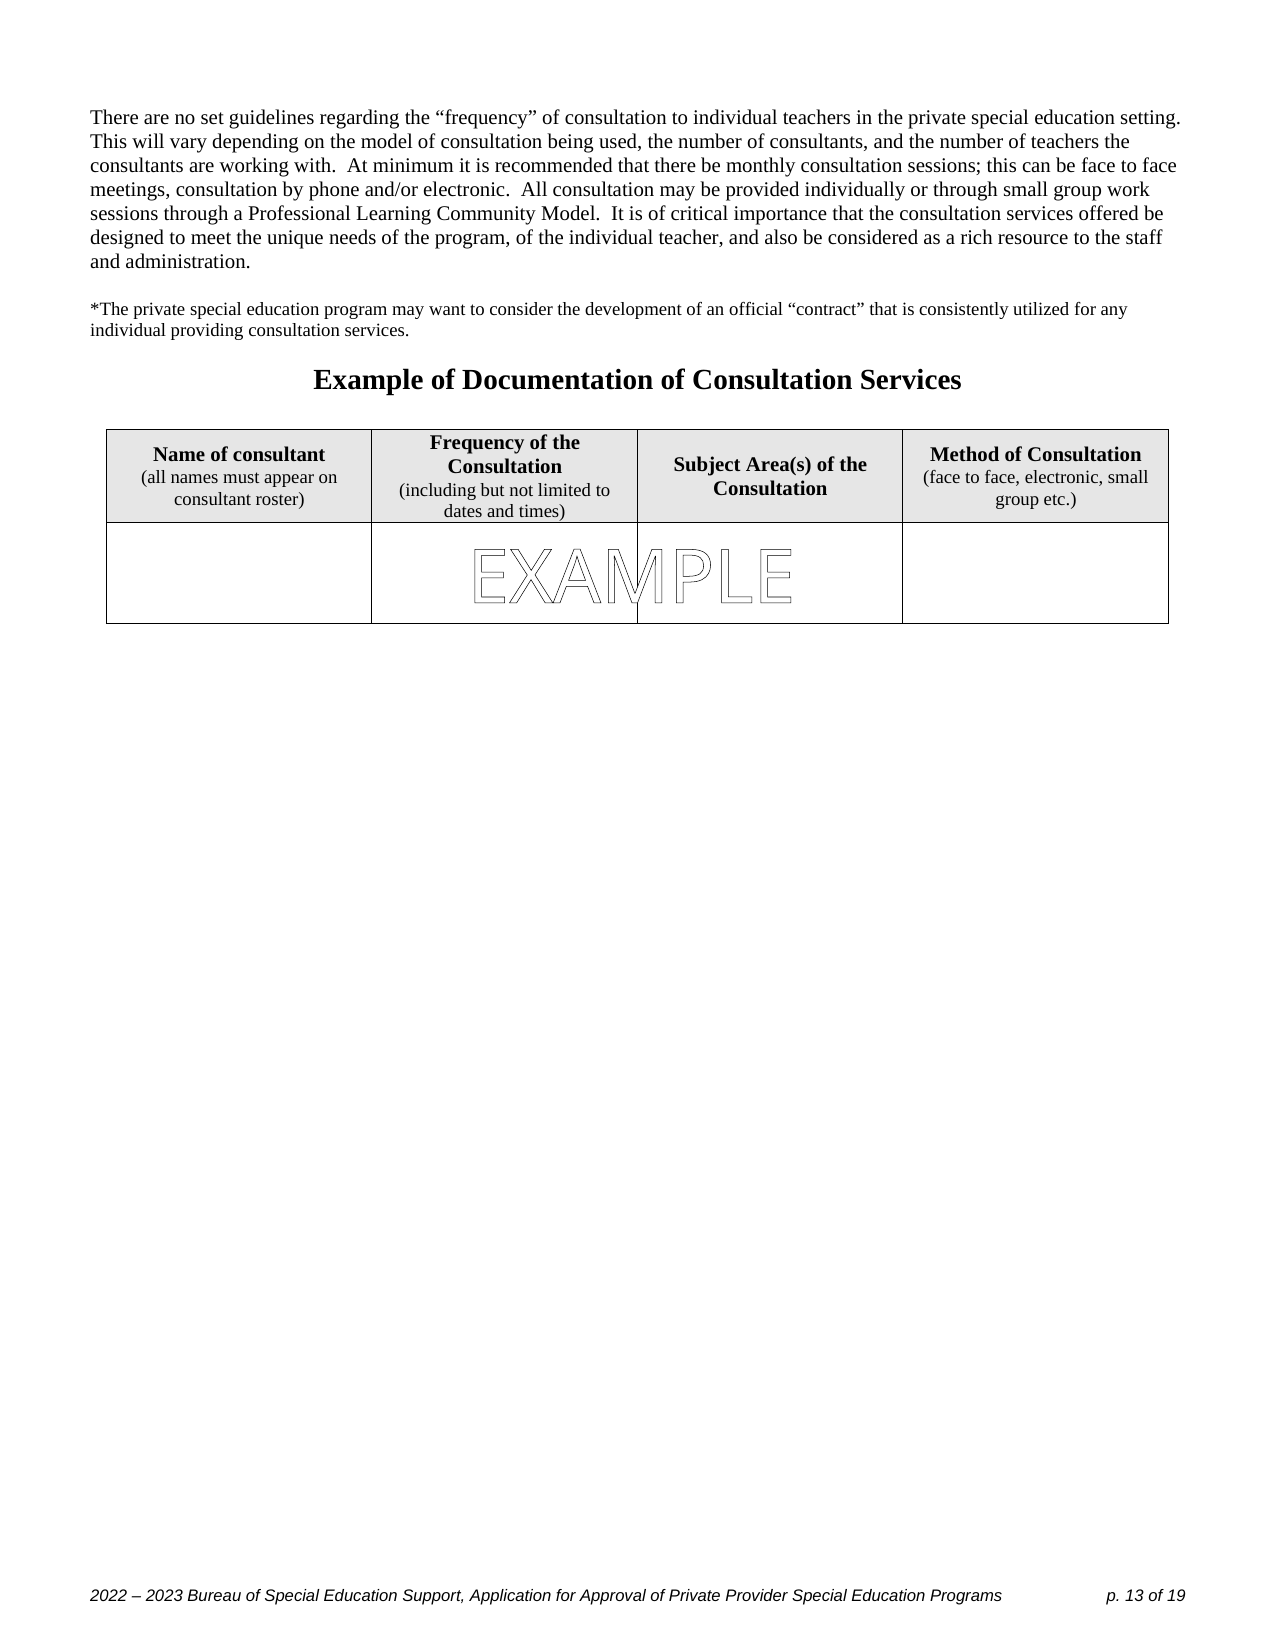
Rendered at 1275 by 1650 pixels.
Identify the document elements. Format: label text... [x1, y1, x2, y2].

text There are no set guidelines regarding the “frequency” of consultation to individual teachers in the private special education setting. This will vary depending on the model of consultation being used, the number of consultants, and the number of teachers the consultants are working with. At minimum it is recommended that there be monthly consultation sessions; this can be face to face meetings, consultation by phone and/or electronic. All consultation may be provided individually or through small group work sessions through a Professional Learning Community Model. It is of critical importance that the consultation services offered be designed to meet the unique needs of the program, of the individual teacher, and also be considered as a rich resource to the staff and administration. [90, 105, 1185, 273]
table_header Method of Consultation (face to face, electronic, small group etc.) [903, 430, 1168, 522]
table_header Name of consultant (all names must appear on consultant roster) [107, 430, 371, 522]
text *The private special education program may want to consider the development of an official “contract” that is consistently utilized for any individual providing consultation services. [90, 297, 1185, 341]
table_header Subject Area(s) of the Consultation [638, 430, 902, 522]
table_cell [107, 523, 371, 623]
table_cell [638, 523, 902, 623]
text Example of Documentation of Consultation Services [90, 362, 1185, 396]
table_cell [372, 523, 637, 623]
table_header Frequency of the Consultation (including but not limited to dates and times) [372, 430, 637, 522]
table_cell [903, 523, 1168, 623]
